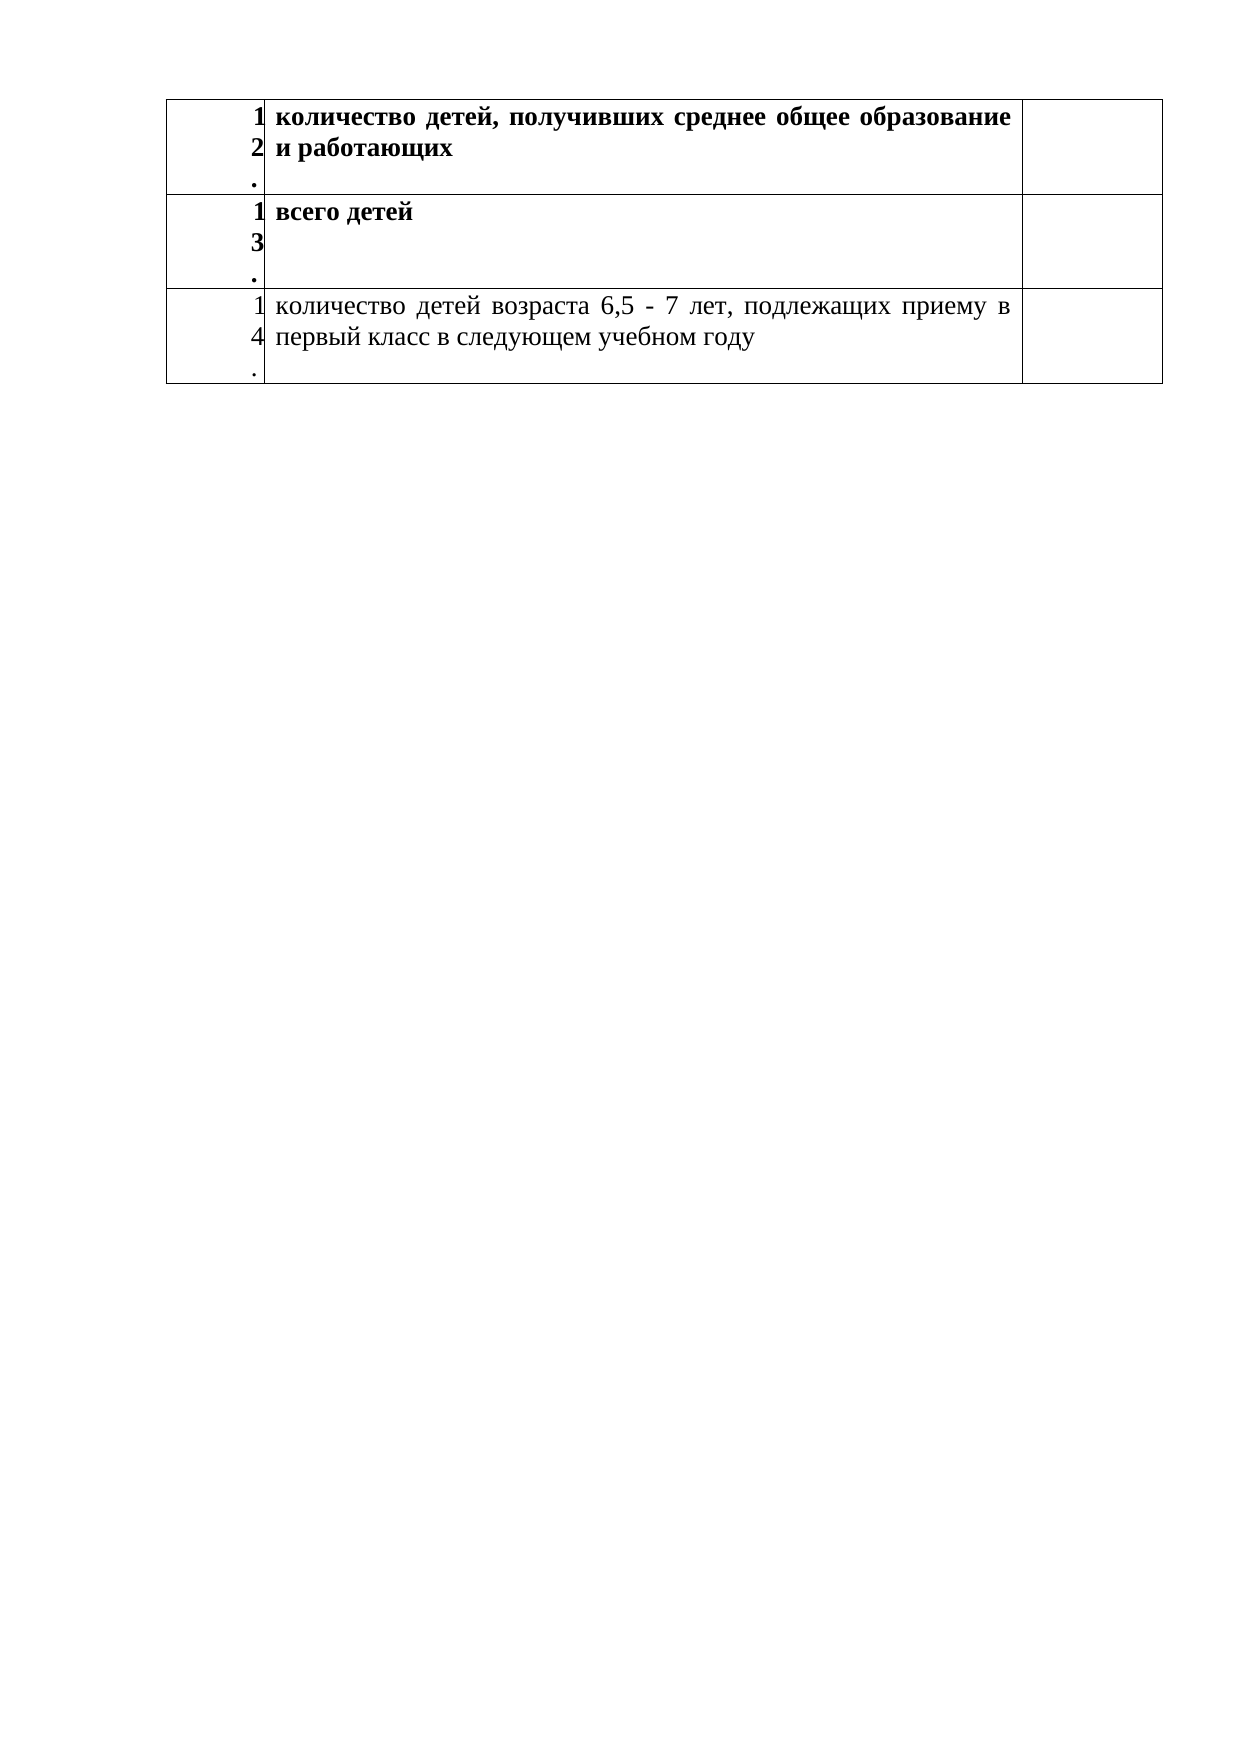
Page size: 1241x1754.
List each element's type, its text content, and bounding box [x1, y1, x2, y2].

table_cell 12. [167, 100, 264, 193]
table_cell всего детей [265, 195, 1022, 288]
table_cell [1023, 289, 1162, 382]
table_cell 14. [167, 289, 264, 382]
table_cell количество детей возраста 6,5 - 7 лет, подлежащих приему в первый класс в следующем учебном году [265, 289, 1022, 382]
table_cell количество детей, получивших среднее общее образование и работающих [265, 100, 1022, 193]
table_cell 13. [167, 195, 264, 288]
table_cell [1023, 195, 1162, 288]
table_cell [1023, 100, 1162, 193]
